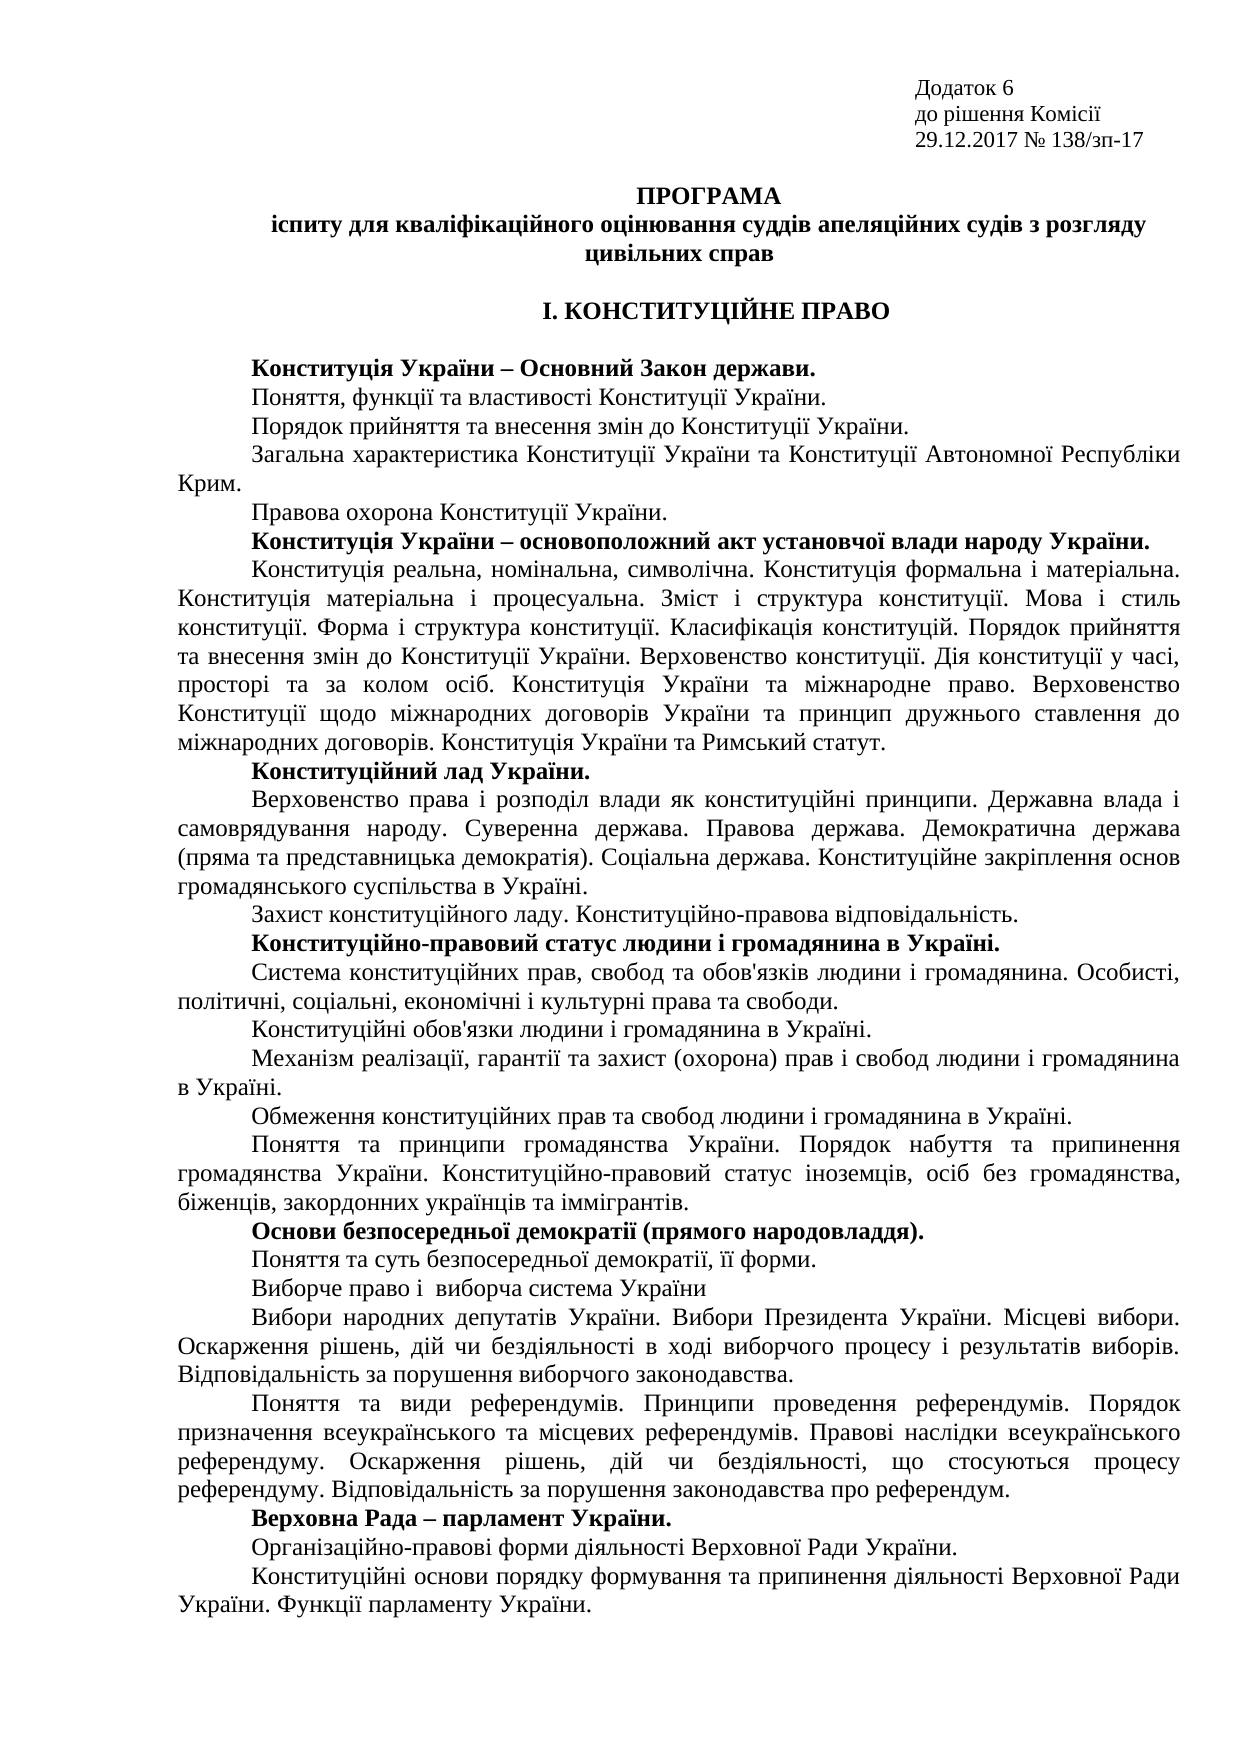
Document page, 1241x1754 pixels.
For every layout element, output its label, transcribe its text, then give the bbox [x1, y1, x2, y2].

text Механізм реалізації, гарантії та захист (охорона) прав і свобод людини і громадянина в Україні. [177, 1043, 1181, 1101]
text Поняття, функції та властивості Конституції України. [177, 382, 1181, 411]
text Обмеження конституційних прав та свобод людини і громадянина в Україні. [177, 1101, 1181, 1129]
text Верховна Рада – парламент України. [177, 1503, 1181, 1532]
text Загальна характеристика Конституції України та Конституції Автономної Республіки Крим. [177, 439, 1181, 497]
text іспиту для кваліфікаційного оцінювання суддів апеляційних судів з розгляду цивільних справ [177, 209, 1181, 267]
text Основи безпосередньої демократії (прямого народовладдя). [177, 1216, 1181, 1244]
text Конституційно-правовий статус людини і громадянина в Україні. [177, 928, 1181, 957]
text Поняття та види референдумів. Принципи проведення референдумів. Порядок призначення всеукраїнського та місцевих референдумів. Правові наслідки всеукраїнського референдуму. Оскарження рішень, дій чи бездіяльності, що стосуються процесу референдуму. Відповідальність за порушення законодавства про референдум. [177, 1388, 1181, 1503]
text Правова охорона Конституції України. [177, 497, 1181, 526]
text Конституція України – Основний Закон держави. [177, 353, 1181, 382]
text Організаційно-правові форми діяльності Верховної Ради України. [177, 1532, 1181, 1561]
text Захист конституційного ладу. Конституційно-правова відповідальність. [177, 899, 1181, 928]
text Конституційні основи порядку формування та припинення діяльності Верховної Ради України. Функції парламенту України. [177, 1561, 1181, 1618]
text І. КОНСТИТУЦІЙНЕ ПРАВО [177, 296, 1181, 324]
text Конституція реальна, номінальна, символічна. Конституція формальна і матеріальна. Конституція матеріальна і процесуальна. Зміст і структура конституції. Мова і стиль конституції. Форма і структура конституції. Класифікація конституцій. Порядок прийняття та внесення змін до Конституції України. Верховенство конституції. Дія конституції у часі, просторі та за колом осіб. Конституція України та міжнародне право. Верховенство Конституції щодо міжнародних договорів України та принцип дружнього ставлення до міжнародних договорів. Конституція України та Римський статут. [177, 554, 1181, 756]
text ПРОГРАМА [177, 181, 1181, 209]
text Вибори народних депутатів України. Вибори Президента України. Місцеві вибори. Оскарження рішень, дій чи бездіяльності в ході виборчого процесу і результатів виборів. Відповідальність за порушення виборчого законодавства. [177, 1302, 1181, 1388]
text Конституція України – основоположний акт установчої влади народу України. [177, 526, 1181, 554]
text Поняття та суть безпосередньої демократії, її форми. [177, 1244, 1181, 1273]
text Конституційні обов'язки людини і громадянина в Україні. [177, 1014, 1181, 1043]
text Поняття та принципи громадянства України. Порядок набуття та припинення громадянства України. Конституційно-правовий статус іноземців, осіб без громадянства, біженців, закордонних українців та іммігрантів. [177, 1129, 1181, 1216]
text Система конституційних прав, свобод та обов'язків людини і громадянина. Особисті, політичні, соціальні, економічні і культурні права та свободи. [177, 957, 1181, 1014]
text Виборче право і виборча система України [177, 1273, 1181, 1302]
text Верховенство права і розподіл влади як конституційні принципи. Державна влада і самоврядування народу. Суверенна держава. Правова держава. Демократична держава (пряма та представницька демократія). Соціальна держава. Конституційне закріплення основ громадянського суспільства в Україні. [177, 784, 1181, 899]
text Порядок прийняття та внесення змін до Конституції України. [177, 411, 1181, 439]
text Конституційний лад України. [177, 756, 1181, 784]
